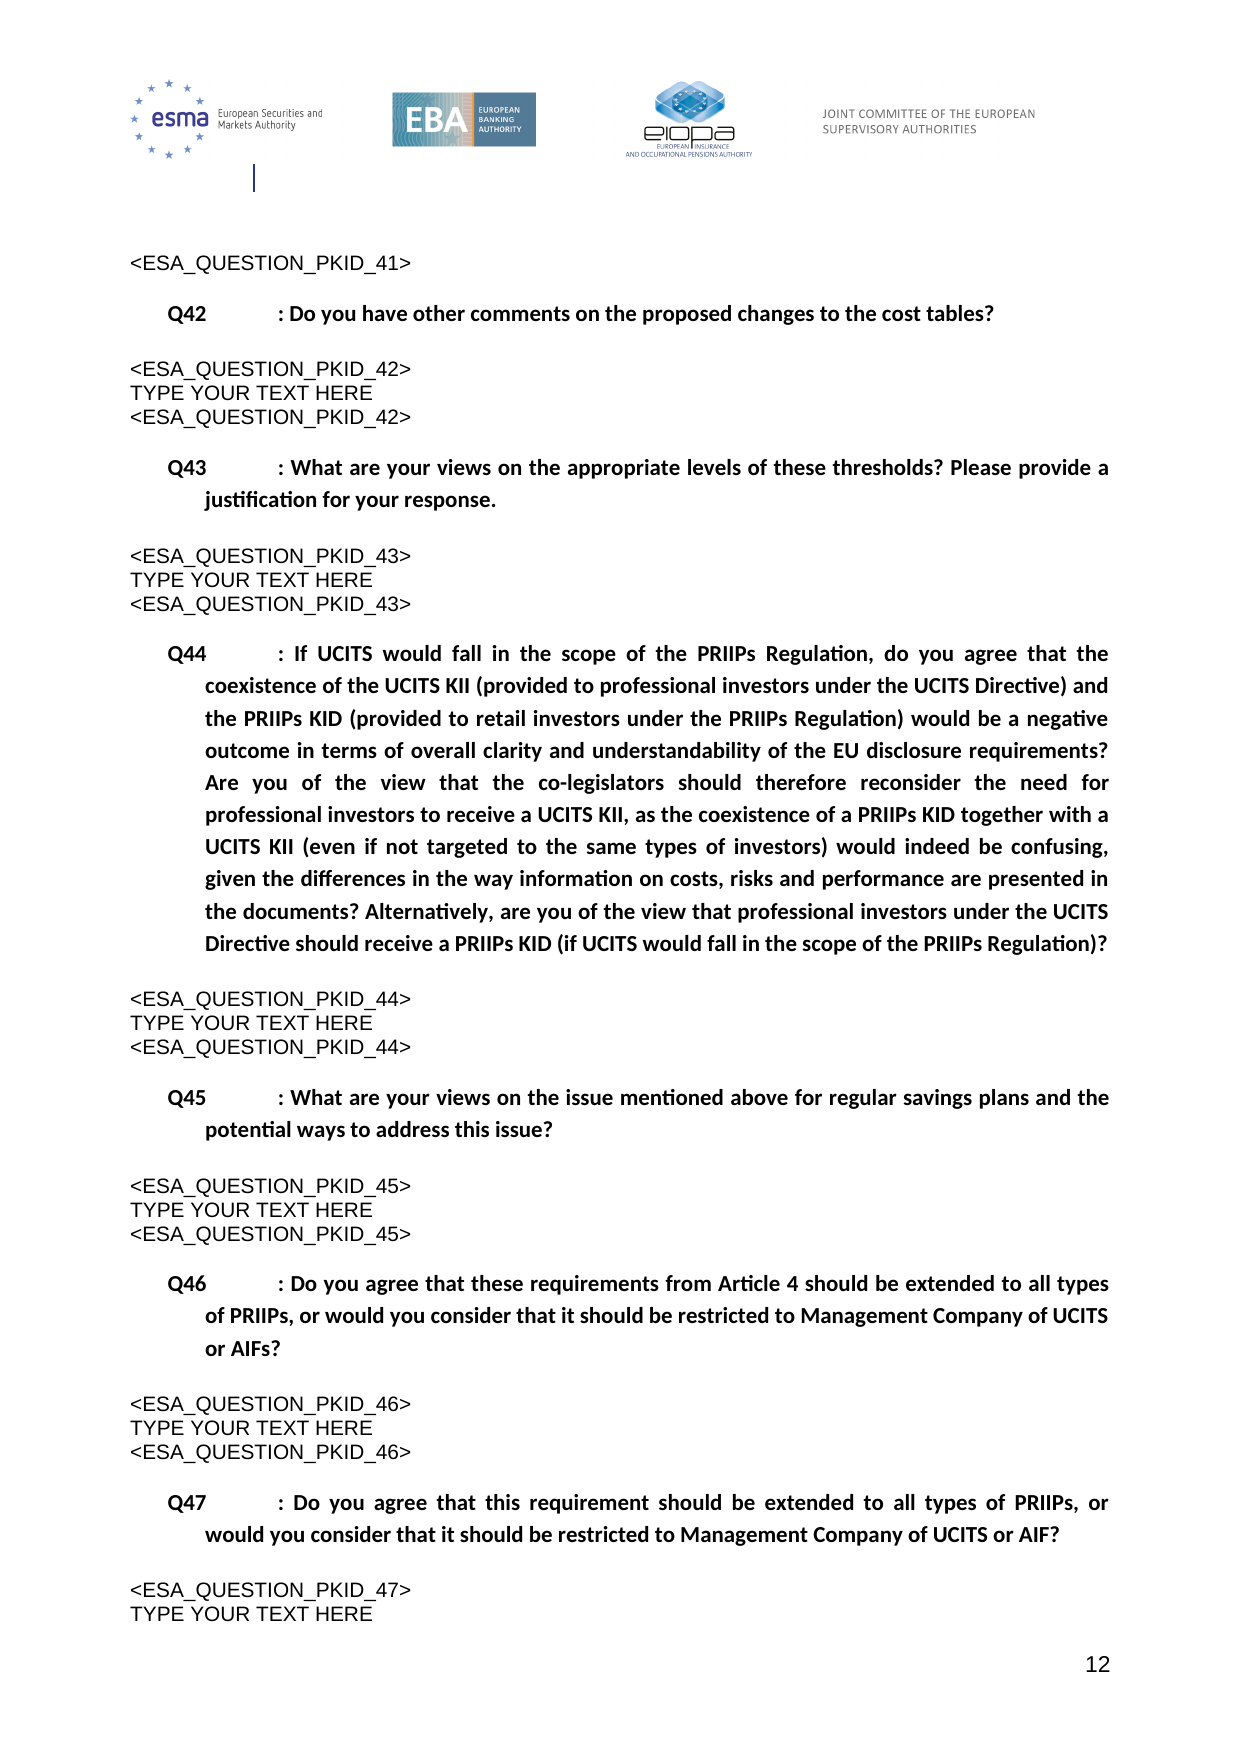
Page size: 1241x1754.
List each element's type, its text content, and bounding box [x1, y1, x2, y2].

text <ESA_QUESTION_PKID_42> [130, 405, 1110, 429]
text <ESA_QUESTION_PKID_45> [130, 1221, 1110, 1245]
list : Do you have other comments on the proposed changes to the cost tables? [167, 299, 1110, 327]
text <ESA_QUESTION_PKID_45> [130, 1173, 1110, 1197]
list : Do you agree that these requirements from Article 4 should be extended to all types of PRIIPs, or would you consider that it should be restricted to Management Company of UCITS or AIFs? [167, 1269, 1110, 1362]
text TYPE YOUR TEXT HERE [130, 1197, 1110, 1221]
picture [129, 73, 1045, 164]
text <ESA_QUESTION_PKID_42> [130, 357, 1110, 381]
text <ESA_QUESTION_PKID_46> [130, 1392, 1110, 1416]
text <ESA_QUESTION_PKID_46> [130, 1440, 1110, 1464]
text TYPE YOUR TEXT HERE [130, 1602, 1110, 1626]
list : Do you agree that this requirement should be extended to all types of PRIIPs, or would you consider that it should be restricted to Management Company of UCITS or AIF? [167, 1488, 1110, 1548]
text <ESA_QUESTION_PKID_44> [130, 987, 1110, 1011]
text <ESA_QUESTION_PKID_44> [130, 1035, 1110, 1059]
text <ESA_QUESTION_PKID_41> [130, 251, 1110, 275]
text TYPE YOUR TEXT HERE [130, 381, 1110, 405]
list : What are your views on the issue mentioned above for regular savings plans and the potential ways to address this issue? [167, 1083, 1110, 1143]
list : What are your views on the appropriate levels of these thresholds? Please provide a justification for your response. [167, 453, 1110, 513]
text TYPE YOUR TEXT HERE [130, 567, 1110, 591]
text TYPE YOUR TEXT HERE [130, 1416, 1110, 1440]
text TYPE YOUR TEXT HERE [130, 1011, 1110, 1035]
text <ESA_QUESTION_PKID_43> [130, 591, 1110, 615]
text <ESA_QUESTION_PKID_43> [130, 543, 1110, 567]
text <ESA_QUESTION_PKID_47> [130, 1578, 1110, 1602]
list : If UCITS would fall in the scope of the PRIIPs Regulation, do you agree that the coexistence of the UCITS KII (provided to professional investors under the UCITS Directive) and the PRIIPs KID (provided to retail investors under the PRIIPs Regulation) would be a negative outcome in terms of overall clarity and understandability of the EU disclosure requirements? Are you of the view that the co-legislators should therefore reconsider the need for professional investors to receive a UCITS KII, as the coexistence of a PRIIPs KID together with a UCITS KII (even if not targeted to the same types of investors) would indeed be confusing, given the differences in the way information on costs, risks and performance are presented in the documents? Alternatively, are you of the view that professional investors under the UCITS Directive should receive a PRIIPs KID (if UCITS would fall in the scope of the PRIIPs Regulation)? [167, 639, 1110, 957]
